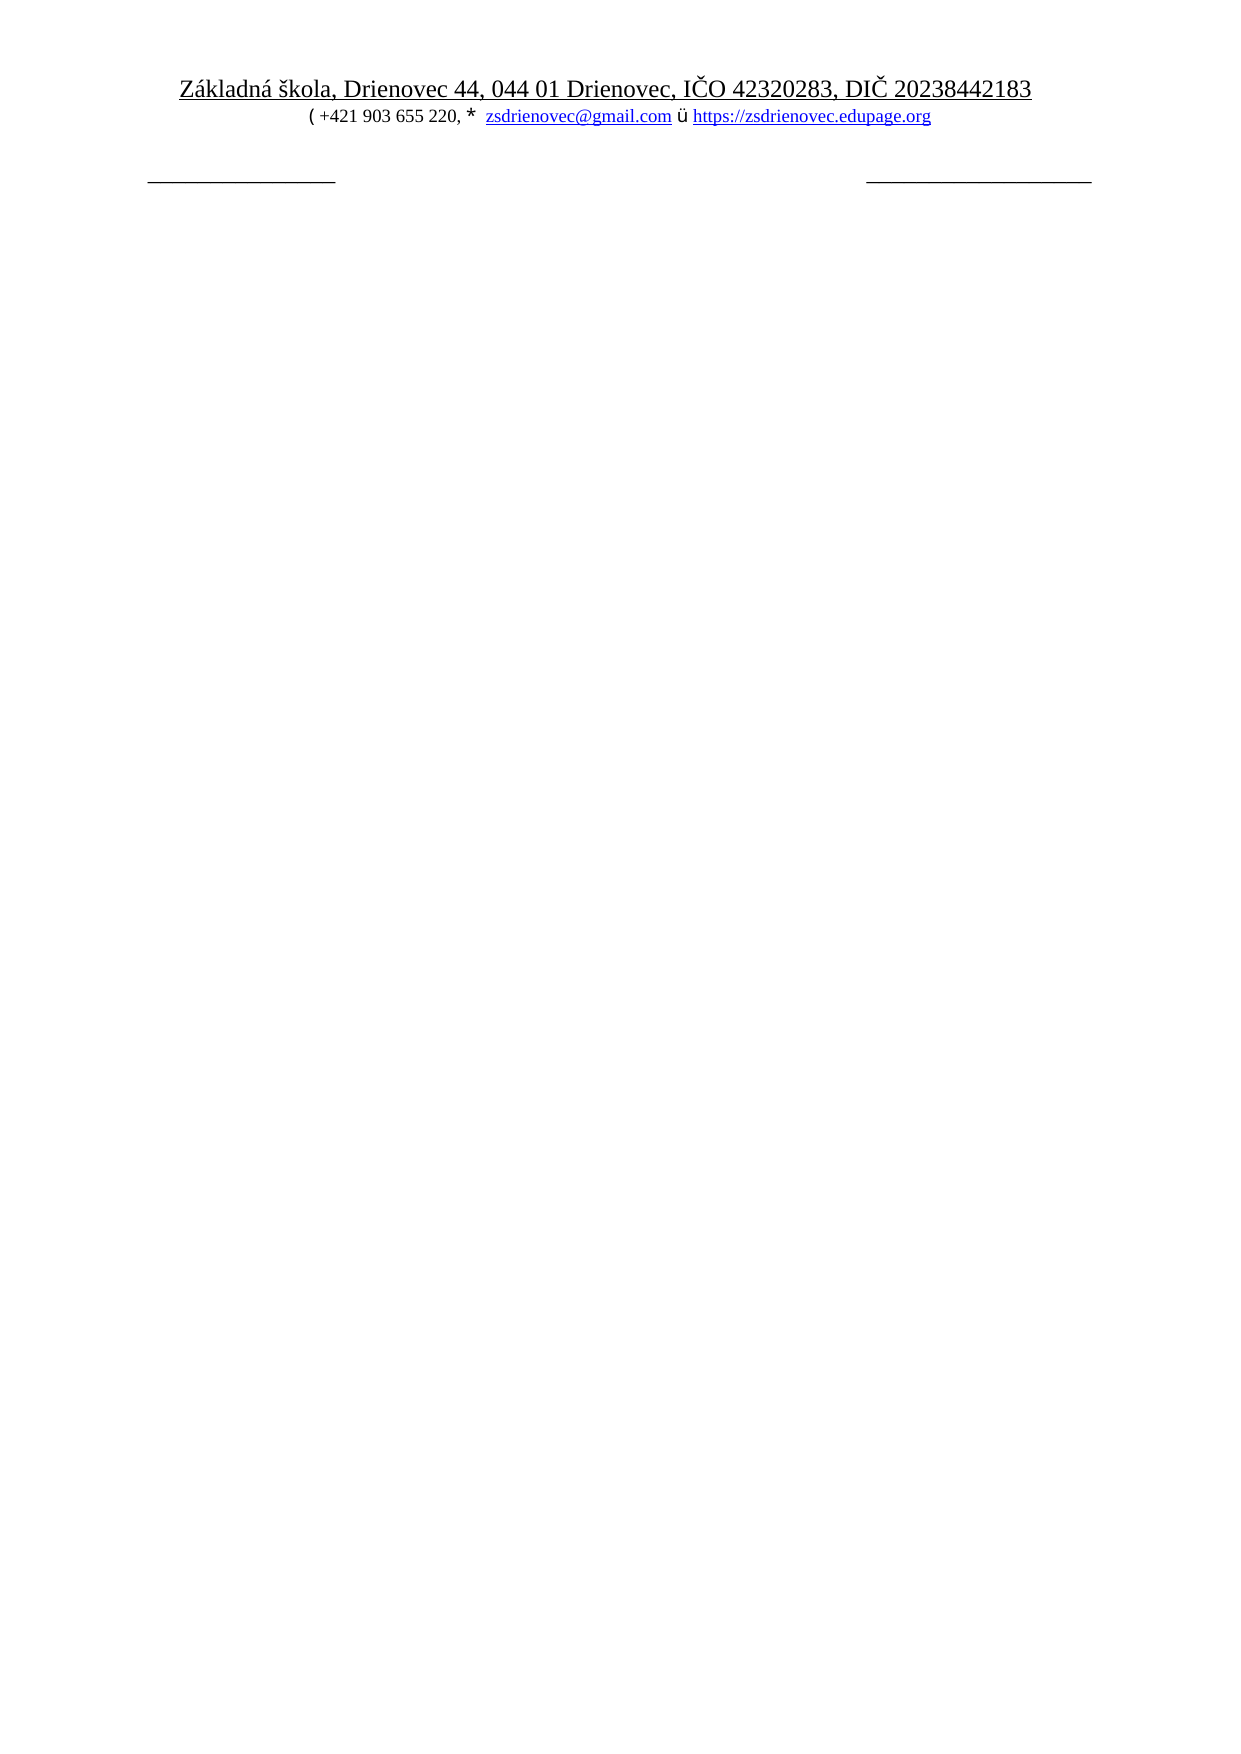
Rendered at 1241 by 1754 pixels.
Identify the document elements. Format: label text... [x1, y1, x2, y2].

text _______________ __________________ [148, 157, 1093, 186]
